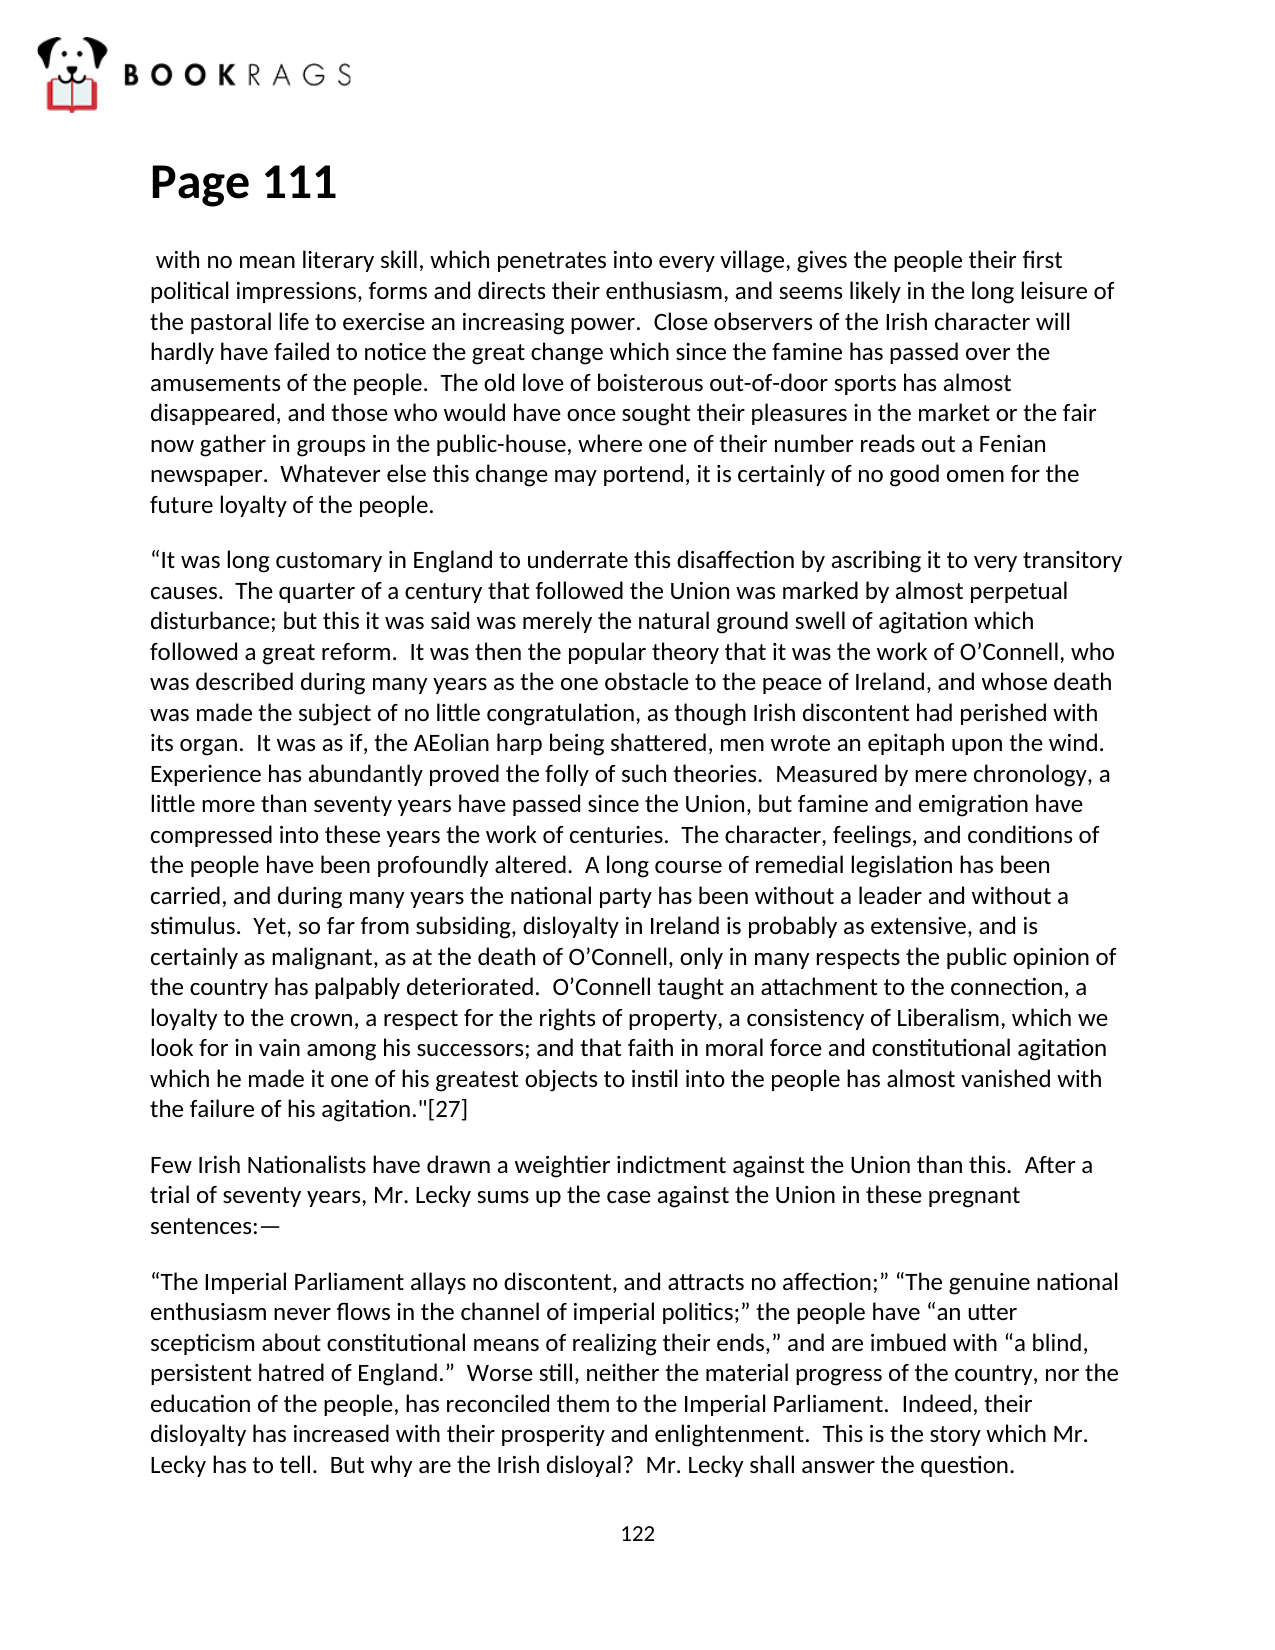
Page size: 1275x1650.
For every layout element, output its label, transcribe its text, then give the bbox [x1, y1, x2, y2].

text Page 111 [150, 150, 1125, 211]
text “The Imperial Parliament allays no discontent, and attracts no affection;” “The genuine national enthusiasm never flows in the channel of imperial politics;” the people have “an utter scepticism about constitutional means of realizing their ends,” and are imbued with “a blind, persistent hatred of England.” Worse still, neither the material progress of the country, nor the education of the people, has reconciled them to the Imperial Parliament. Indeed, their disloyalty has increased with their prosperity and enlightenment. This is the story which Mr. Lecky has to tell. But why are the Irish disloyal? Mr. Lecky shall answer the question. [150, 1266, 1125, 1479]
picture [37, 37, 351, 113]
text with no mean literary skill, which penetrates into every village, gives the people their first political impressions, forms and directs their enthusiasm, and seems likely in the long leisure of the pastoral life to exercise an increasing power. Close observers of the Irish character will hardly have failed to notice the great change which since the famine has passed over the amusements of the people. The old love of boisterous out-of-door sports has almost disappeared, and those who would have once sought their pleasures in the market or the fair now gather in groups in the public-house, where one of their number reads out a Fenian newspaper. Whatever else this change may portend, it is certainly of no good omen for the future loyalty of the people. [150, 244, 1125, 519]
text “It was long customary in England to underrate this disaffection by ascribing it to very transitory causes. The quarter of a century that followed the Union was marked by almost perpetual disturbance; but this it was said was merely the natural ground swell of agitation which followed a great reform. It was then the popular theory that it was the work of O’Connell, who was described during many years as the one obstacle to the peace of Ireland, and whose death was made the subject of no little congratulation, as though Irish discontent had perished with its organ. It was as if, the AEolian harp being shattered, men wrote an epitaph upon the wind. Experience has abundantly proved the folly of such theories. Measured by mere chronology, a little more than seventy years have passed since the Union, but famine and emigration have compressed into these years the work of centuries. The character, feelings, and conditions of the people have been profoundly altered. A long course of remedial legislation has been carried, and during many years the national party has been without a leader and without a stimulus. Yet, so far from subsiding, disloyalty in Ireland is probably as extensive, and is certainly as malignant, as at the death of O’Connell, only in many respects the public opinion of the country has palpably deteriorated. O’Connell taught an attachment to the connection, a loyalty to the crown, a respect for the rights of property, a consistency of Liberalism, which we look for in vain among his successors; and that faith in moral force and constitutional agitation which he made it one of his greatest objects to instil into the people has almost vanished with the failure of his agitation."[27] [150, 544, 1125, 1124]
text Few Irish Nationalists have drawn a weightier indictment against the Union than this. After a trial of seventy years, Mr. Lecky sums up the case against the Union in these pregnant sentences:—­ [150, 1149, 1125, 1241]
